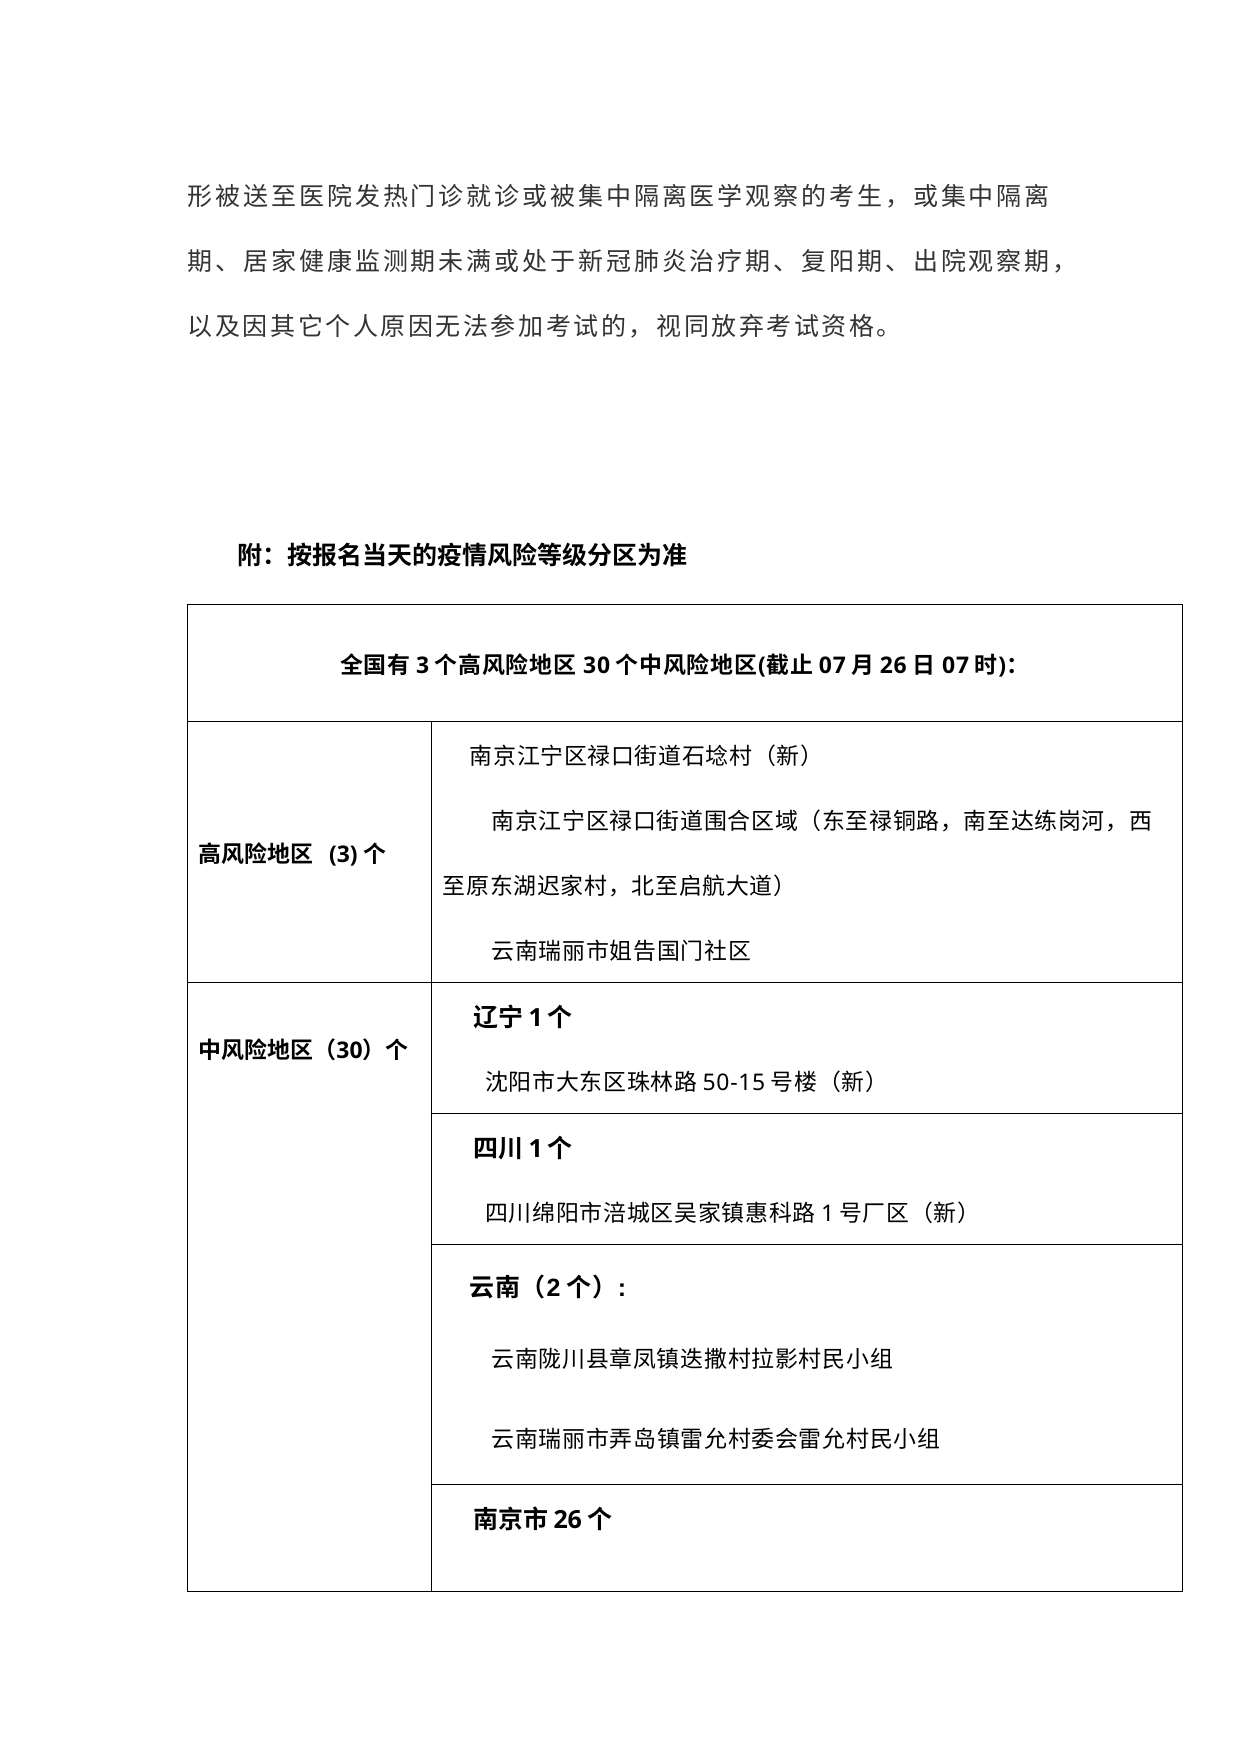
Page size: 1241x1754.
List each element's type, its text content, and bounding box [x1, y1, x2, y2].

table_cell 四川1个 四川绵阳市涪城区吴家镇惠科路1号厂区（新） [432, 1114, 1182, 1244]
text 附：按报名当天的疫情风险等级分区为准 [187, 521, 1053, 586]
table_header 全国有3个高风险地区 30个中风险地区(截止07月26日 07时)： [188, 605, 1182, 721]
table_cell 中风险地区（30）个 [188, 983, 431, 1591]
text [187, 162, 1053, 357]
table_cell 云南（2个）: 云南陇川县章凤镇迭撒村拉影村民小组 云南瑞丽市弄岛镇雷允村委会雷允村民小组 [432, 1245, 1182, 1484]
table_cell 高风险地区 (3) 个 [188, 722, 431, 982]
table_cell 辽宁1个 沈阳市大东区珠林路50-15号楼（新） [432, 983, 1182, 1113]
